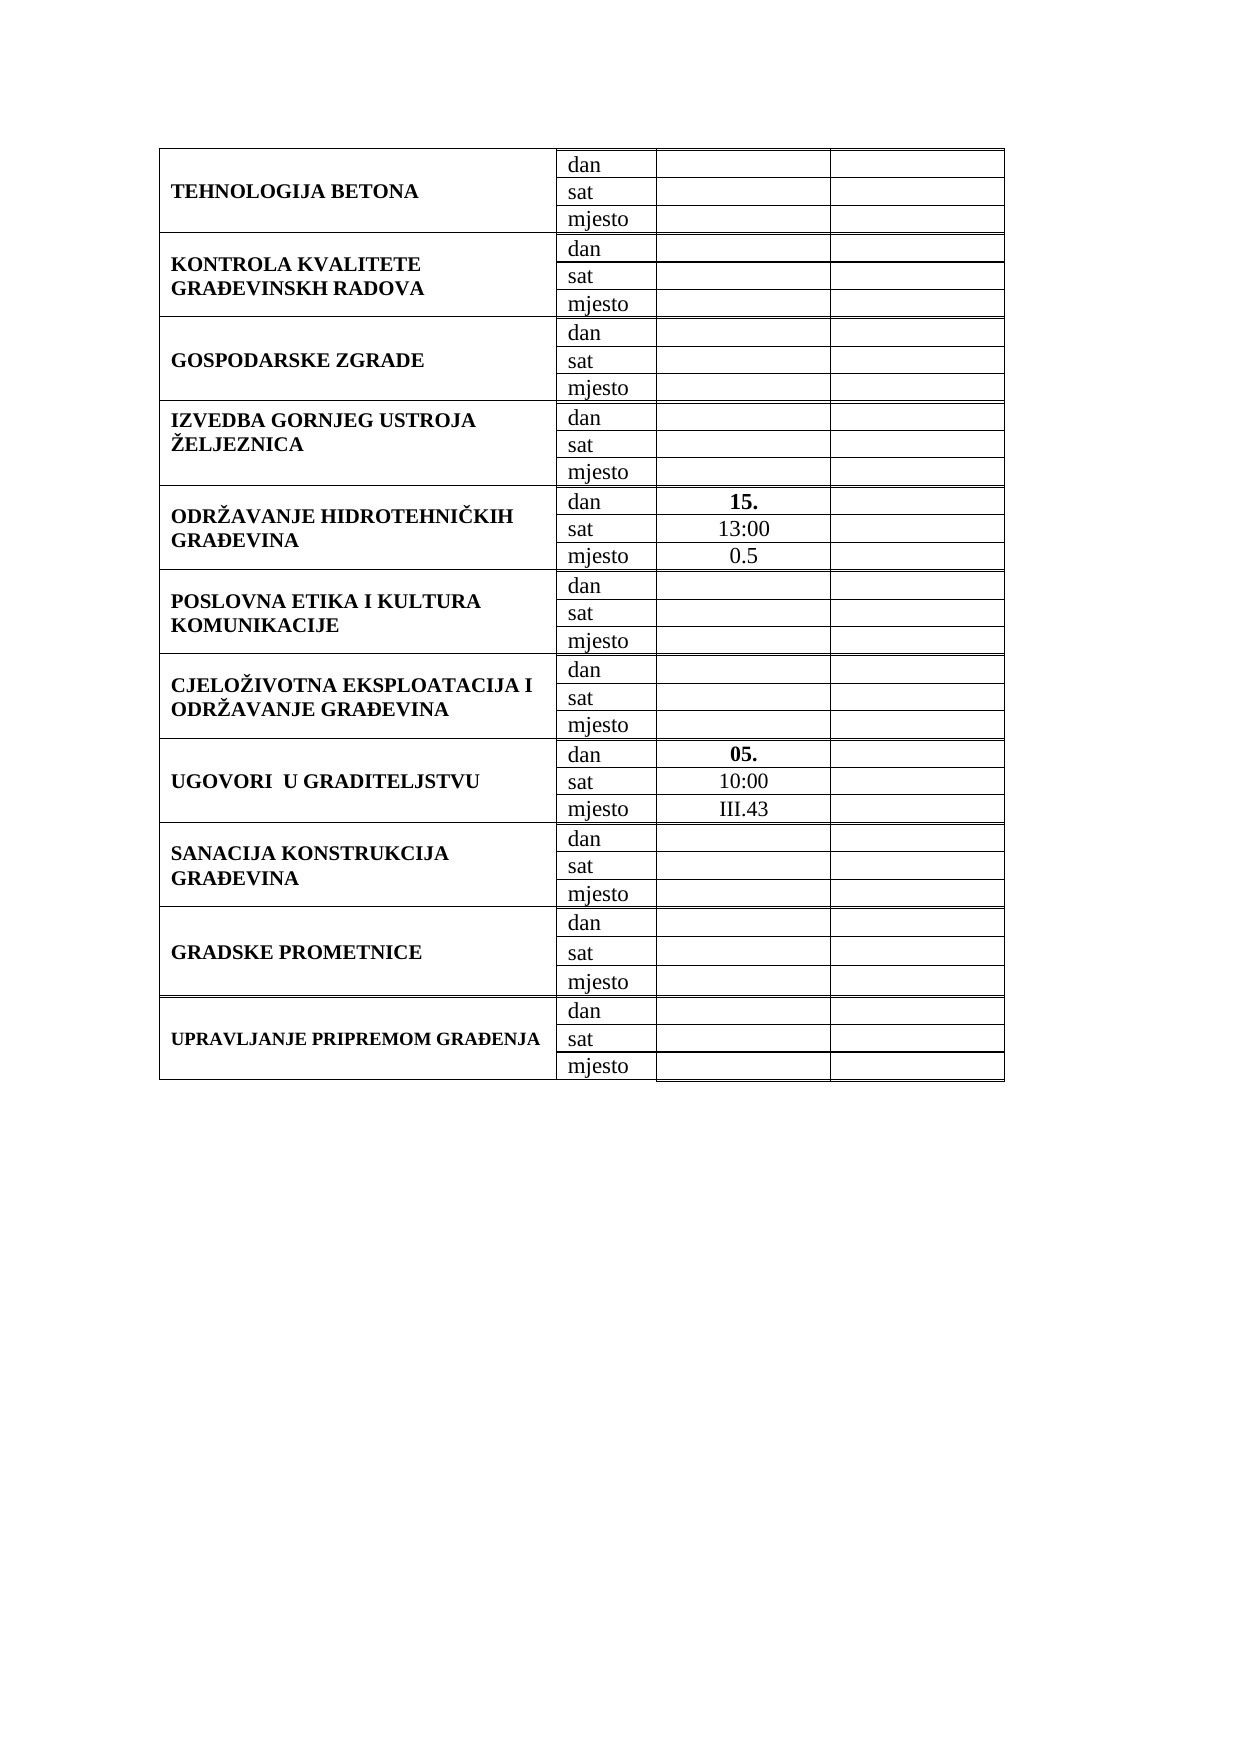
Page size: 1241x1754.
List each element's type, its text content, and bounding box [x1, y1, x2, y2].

table_cell [657, 347, 830, 373]
table_cell [657, 1053, 830, 1079]
table_cell [831, 1025, 1004, 1051]
table_cell sat [557, 937, 656, 965]
table_cell dan [557, 909, 656, 936]
table_cell GOSPODARSKE ZGRADE [160, 317, 556, 400]
table_cell [831, 404, 1004, 430]
table_cell [831, 151, 1004, 177]
table_cell [657, 852, 830, 879]
table_cell [657, 937, 830, 965]
table_cell [831, 319, 1004, 346]
table_cell [657, 880, 830, 906]
table_cell [657, 572, 830, 598]
table_cell dan [557, 235, 656, 261]
table_cell mjesto [557, 795, 656, 822]
table_cell IZVEDBA GORNJEG USTROJA ŽELJEZNICA [160, 401, 556, 485]
table_cell [831, 825, 1004, 851]
table_cell [831, 627, 1004, 653]
table_cell [831, 684, 1004, 710]
table_cell [831, 263, 1004, 289]
table_cell 0.5 [657, 543, 830, 569]
table_cell [831, 1053, 1004, 1079]
table_cell mjesto [557, 880, 656, 906]
table_cell GRADSKE PROMETNICE [160, 907, 556, 994]
table_cell sat [557, 852, 656, 879]
table_cell III.43 [657, 795, 830, 822]
table_cell [657, 966, 830, 994]
table_cell [831, 998, 1004, 1024]
table_cell [831, 909, 1004, 936]
table_cell [831, 347, 1004, 373]
table_cell [831, 795, 1004, 822]
table_cell [831, 431, 1004, 457]
table_cell [657, 1025, 830, 1051]
table_cell UGOVORI U GRADITELJSTVU [160, 739, 556, 822]
table_cell [831, 880, 1004, 906]
table_cell mjesto [557, 206, 656, 232]
table_cell [831, 543, 1004, 569]
table_cell sat [557, 600, 656, 626]
table_cell mjesto [557, 966, 656, 994]
table_cell [657, 684, 830, 710]
table_cell dan [557, 825, 656, 851]
table_cell mjesto [557, 1053, 656, 1079]
table_cell [831, 488, 1004, 514]
table_cell 05. [657, 741, 830, 767]
table_cell [831, 290, 1004, 316]
table_cell mjesto [557, 543, 656, 569]
table_cell [657, 178, 830, 204]
table_cell [657, 998, 830, 1024]
table_cell mjesto [557, 458, 656, 485]
table_cell [831, 572, 1004, 598]
table_cell sat [557, 684, 656, 710]
table_cell dan [557, 741, 656, 767]
table_cell [831, 515, 1004, 542]
table_cell SANACIJA KONSTRUKCIJA GRAĐEVINA [160, 823, 556, 906]
table_cell [657, 627, 830, 653]
table_cell [657, 151, 830, 177]
table_cell CJELOŽIVOTNA EKSPLOATACIJA I ODRŽAVANJE GRAĐEVINA [160, 654, 556, 737]
table_cell [831, 768, 1004, 794]
table_cell [657, 290, 830, 316]
table_cell [657, 458, 830, 485]
table_cell [657, 600, 830, 626]
table_cell [831, 178, 1004, 204]
table_cell [657, 319, 830, 346]
table_cell KONTROLA KVALITETE GRAĐEVINSKH RADOVA [160, 233, 556, 316]
table_cell [831, 966, 1004, 994]
table_cell [831, 711, 1004, 737]
table_cell [657, 404, 830, 430]
table_cell [657, 909, 830, 936]
table_cell [831, 852, 1004, 879]
table_cell [657, 263, 830, 289]
table_cell dan [557, 151, 656, 177]
table_cell dan [557, 998, 656, 1024]
table_cell dan [557, 319, 656, 346]
table_cell 13:00 [657, 515, 830, 542]
table_cell UPRAVLJANJE PRIPREMOM GRAĐENJA [160, 998, 556, 1079]
table_cell mjesto [557, 627, 656, 653]
table_cell 15. [657, 488, 830, 514]
table_cell [657, 235, 830, 261]
table_cell POSLOVNA ETIKA I KULTURA KOMUNIKACIJE [160, 570, 556, 653]
table_cell [657, 711, 830, 737]
table_cell [831, 458, 1004, 485]
table_cell [831, 374, 1004, 400]
table_cell [831, 235, 1004, 261]
table_cell sat [557, 768, 656, 794]
table_cell TEHNOLOGIJA BETONA [160, 149, 556, 232]
table_cell dan [557, 572, 656, 598]
table_cell [657, 206, 830, 232]
table_cell sat [557, 263, 656, 289]
table_cell sat [557, 178, 656, 204]
table_cell [831, 937, 1004, 965]
table_cell [831, 206, 1004, 232]
table_cell sat [557, 347, 656, 373]
table_cell dan [557, 404, 656, 430]
table_cell sat [557, 1025, 656, 1051]
table_cell dan [557, 656, 656, 683]
table_cell mjesto [557, 290, 656, 316]
table_cell [657, 374, 830, 400]
table_cell mjesto [557, 374, 656, 400]
table_cell 10:00 [657, 768, 830, 794]
table_cell [657, 431, 830, 457]
table_cell dan [557, 488, 656, 514]
table_cell [831, 741, 1004, 767]
table_cell [657, 825, 830, 851]
table_cell [831, 656, 1004, 683]
table_cell sat [557, 515, 656, 542]
table_cell [657, 656, 830, 683]
table_cell mjesto [557, 711, 656, 737]
table_cell sat [557, 431, 656, 457]
table_cell [831, 600, 1004, 626]
table_cell ODRŽAVANJE HIDROTEHNIČKIH GRAĐEVINA [160, 486, 556, 569]
